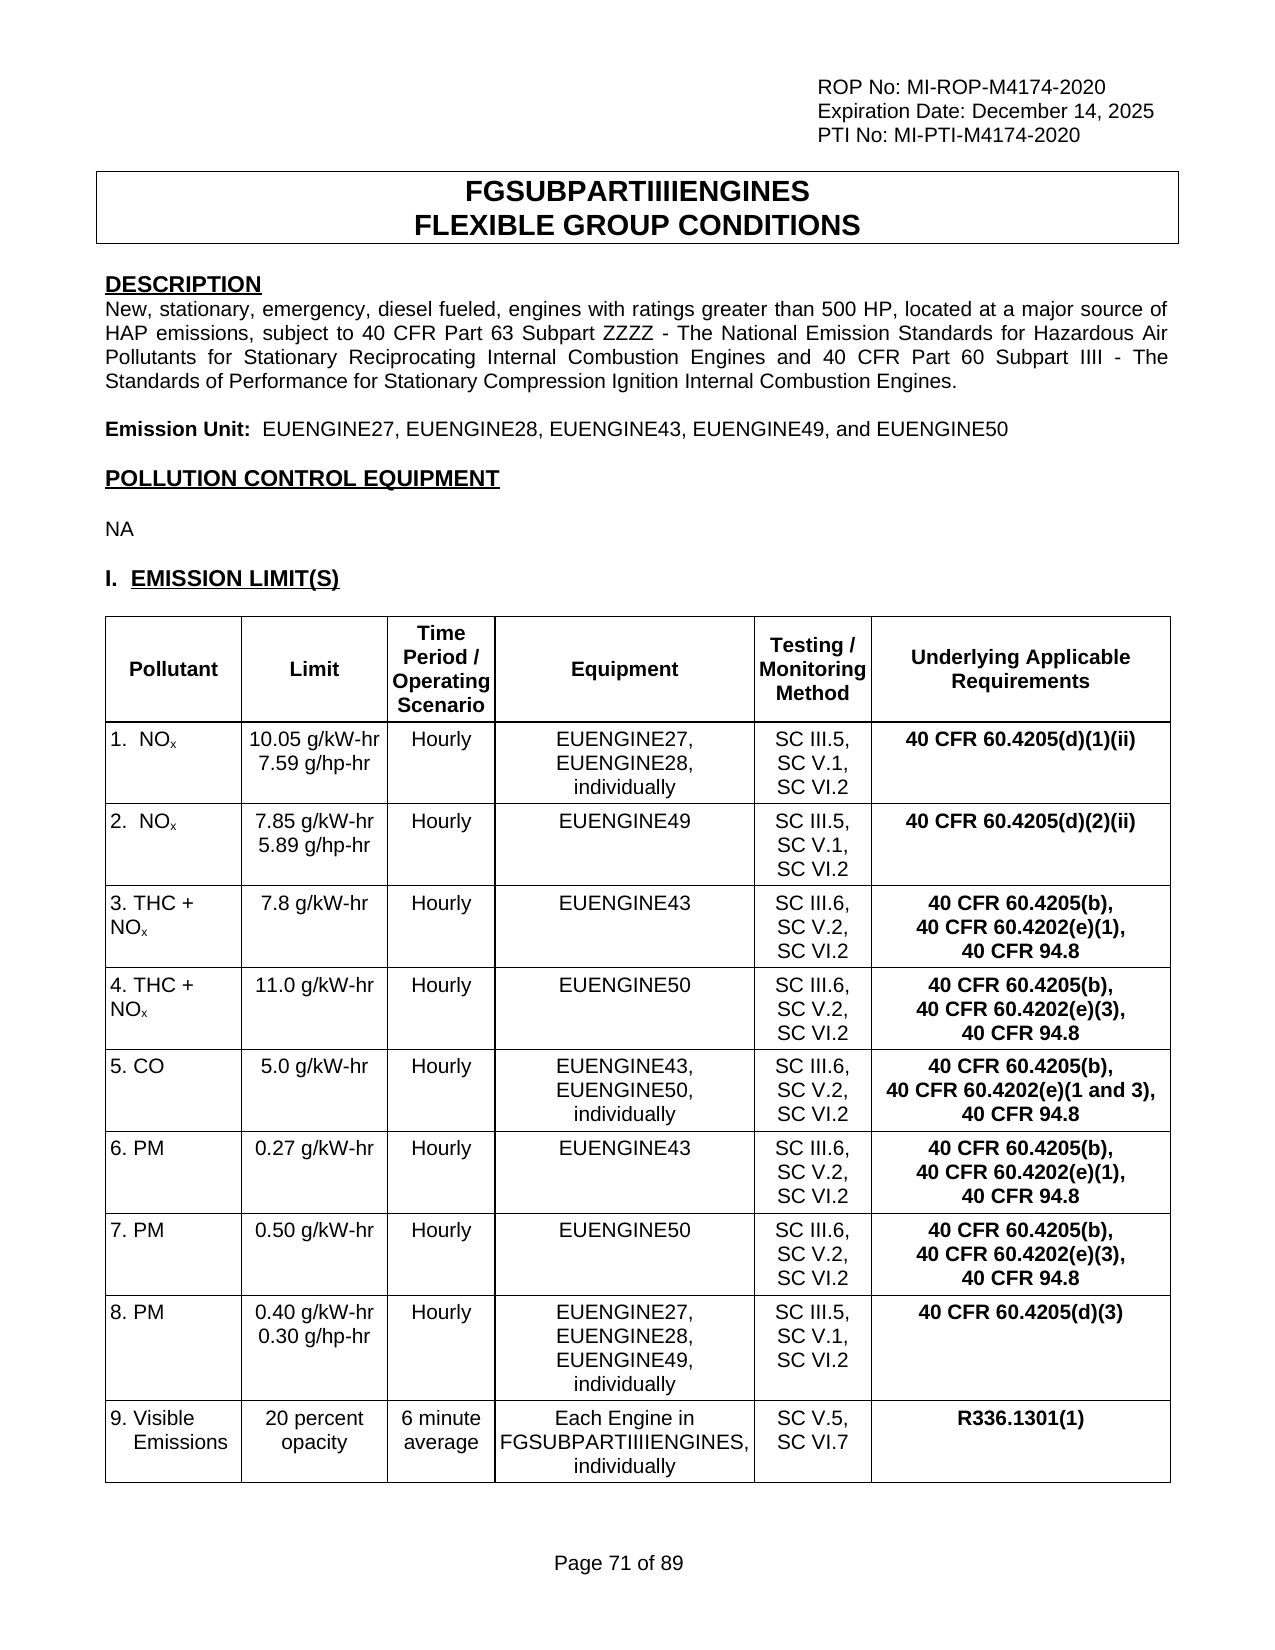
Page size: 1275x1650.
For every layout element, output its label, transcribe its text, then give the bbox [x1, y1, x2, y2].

table_cell 5. CO [106, 1050, 241, 1131]
table_cell 8. PM [106, 1296, 241, 1400]
table_cell Hourly [388, 1296, 494, 1400]
table_cell 1. NOx [106, 723, 241, 803]
table_cell EUENGINE27, EUENGINE28, EUENGINE49, individually [496, 1296, 754, 1400]
table_cell Hourly [388, 723, 494, 803]
table_cell 0.40 g/kW-hr 0.30 g/hp-hr [242, 1296, 387, 1400]
table_header Equipment [496, 617, 754, 721]
table_cell Hourly [388, 1050, 494, 1131]
table_cell 0.27 g/kW-hr [242, 1132, 387, 1213]
table_cell 6 minute average [388, 1401, 494, 1482]
table_cell SC III.6, SC V.2, SC VI.2 [755, 886, 871, 967]
table_cell 20 percent opacity [242, 1401, 387, 1482]
table_cell 40 60.4205(d)(2)(ii) [872, 804, 1170, 885]
text FLEXIBLE GROUP CONDITIONS [97, 204, 1178, 243]
table_cell EUENGINE50 [496, 1214, 754, 1294]
table_cell Hourly [388, 1214, 494, 1294]
table_cell Hourly [388, 1132, 494, 1213]
table_cell 10.05 g/kW-hr 7.59 g/hp-hr [242, 723, 387, 803]
table_cell 5.0 g/kW-hr [242, 1050, 387, 1131]
table_cell EUENGINE43, EUENGINE50, individually [496, 1050, 754, 1131]
table_cell 7. PM [106, 1214, 241, 1294]
table_cell EUENGINE50 [496, 968, 754, 1049]
table_cell EUENGINE49 [496, 804, 754, 885]
table_cell SC V.5, SC VI.7 [755, 1401, 871, 1482]
table_cell 3. THC + NOx [106, 886, 241, 967]
text I. EMISSION LIMIT(S) [105, 565, 1170, 592]
table_header Pollutant [106, 617, 241, 721]
table_cell 40 60.4205(d)(1)(ii) [872, 723, 1170, 803]
table_cell SC III.6, SC V.2, SC VI.2 [755, 1050, 871, 1131]
table_cell SC III.5, SC V.1, SC VI.2 [755, 723, 871, 803]
table_cell SC III.6, SC V.2, SC VI.2 [755, 968, 871, 1049]
table_cell 7.85 g/kW-hr 5.89 g/hp-hr [242, 804, 387, 885]
table_cell Hourly [388, 886, 494, 967]
table_cell 40 CFR 60.4205(b), 40 CFR 60.4202(e)(3), 40 CFR 94.8 [872, 1214, 1170, 1294]
table_header Limit [242, 617, 387, 721]
table_cell Each Engine in FGSUBPARTIIIIENGINES, individually [496, 1401, 754, 1482]
table_cell EUENGINE43 [496, 1132, 754, 1213]
table_cell 4. THC + NOx [106, 968, 241, 1049]
text New, stationary, emergency, diesel fueled, engines with ratings greater than 500 HP, located at a major source of HAP emissions, subject to 40 CFR Part 63 Subpart ZZZZ - The National Emission Standards for Hazardous Air Pollutants for Stationary Reciprocating Internal Combustion Engines and 40 CFR Part 60 Subpart IIII - The Standards of Performance for Stationary Compression Ignition Internal Combustion Engines. [105, 297, 1170, 393]
table_cell 7.8 g/kW-hr [242, 886, 387, 967]
text DESCRIPTION [105, 271, 1170, 297]
table_header Underlying Applicable Requirements [872, 617, 1170, 721]
table_cell 40 CFR 60.4205(b), 40 CFR 60.4202(e)(1), 40 CFR 94.8 [872, 1132, 1170, 1213]
text Emission Unit: EUENGINE27, EUENGINE28, EUENGINE43, EUENGINE49, and EUENGINE50 [105, 417, 1170, 441]
table_cell Hourly [388, 968, 494, 1049]
table_cell Hourly [388, 804, 494, 885]
table_cell 40 CFR 60.4205(b), 40 CFR 60.4202(e)(3), 40 CFR 94.8 [872, 968, 1170, 1049]
table_cell 6. PM [106, 1132, 241, 1213]
table_cell 40 60.4205(b), 40 CFR 60.4202(e)(1 and 3), 40 CFR 94.8 [872, 1050, 1170, 1131]
table_cell 0.50 g/kW-hr [242, 1214, 387, 1294]
subtitle FGSUBPARTIIIIENGINES [97, 172, 1178, 204]
text POLLUTION CONTROL EQUIPMENT [105, 464, 1170, 491]
table_header Time Period / Operating Scenario [388, 617, 494, 721]
table_cell EUENGINE27, EUENGINE28, individually [496, 723, 754, 803]
table_header Testing / Monitoring Method [755, 617, 871, 721]
text NA [105, 517, 1170, 541]
table_cell 11.0 g/kW-hr [242, 968, 387, 1049]
table_cell SC III.6, SC V.2, SC VI.2 [755, 1132, 871, 1213]
table_cell SC III.6, SC V.2, SC VI.2 [755, 1214, 871, 1294]
table_cell SC III.5, SC V.1, SC VI.2 [755, 1296, 871, 1400]
table_cell R336.1301(1) [872, 1401, 1170, 1482]
table_cell 2. NOx [106, 804, 241, 885]
table_cell EUENGINE43 [496, 886, 754, 967]
table_cell SC III.5, SC V.1, SC VI.2 [755, 804, 871, 885]
table_cell 40 60.4205(b), 40 CFR 60.4202(e)(1), 40 CFR 94.8 [872, 886, 1170, 967]
table_cell 9. Visible Emissions [106, 1401, 241, 1482]
table_cell 40 60.4205(d)(3) [872, 1296, 1170, 1400]
